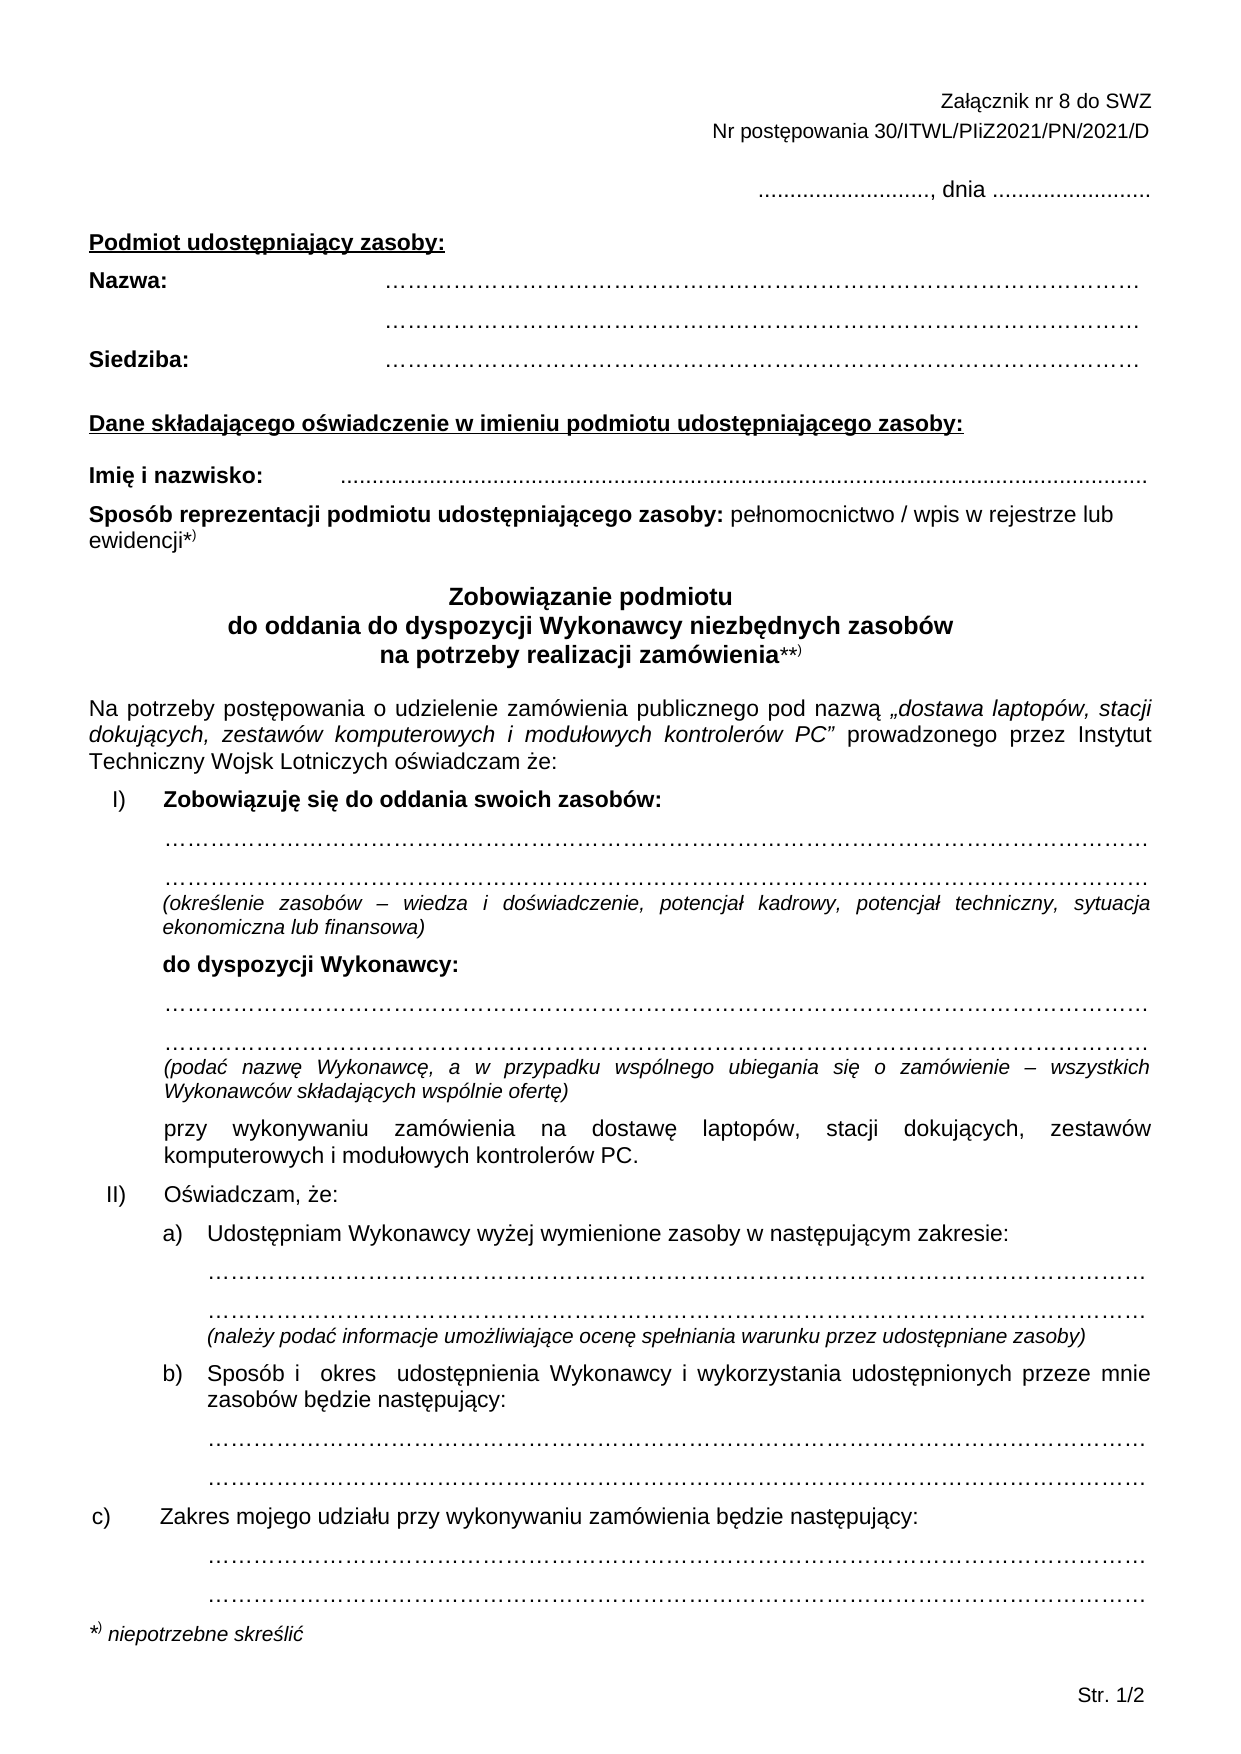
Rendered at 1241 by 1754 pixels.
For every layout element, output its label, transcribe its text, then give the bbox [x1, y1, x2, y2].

text (należy podać informacje umożliwiające ocenę spełniania warunku przez udostępniane zasoby) [207, 1323, 1152, 1347]
list Udostępniam Wykonawcy wyżej wymienione zasoby w następującym zakresie: [162, 1219, 1152, 1246]
subtitle na potrzeby realizacji zamówienia**) [29, 640, 1152, 668]
list Oświadczam, że: [126, 1181, 1152, 1207]
subtitle do oddania do dyspozycji Wykonawcy niezbędnych zasobów [29, 611, 1152, 640]
text ………………………………………………………………………………………………………………… [164, 864, 1152, 891]
text ………………………………………………………………………………………………………………… [164, 990, 1152, 1016]
text …………………………………………………………………………………………………………… [207, 1258, 1152, 1285]
subtitle Zobowiązanie podmiotu [29, 582, 1152, 611]
text przy wykonywaniu zamówienia na dostawę laptopów, stacji dokujących, zestawów komputerowych i modułowych kontrolerów PC. [164, 1115, 1152, 1168]
text Sposób reprezentacji podmiotu udostępniającego zasoby: pełnomocnictwo / wpis w rejestrze lub ewidencji*) [89, 501, 1152, 553]
text do dyspozycji Wykonawcy: [89, 951, 1152, 977]
text (podać nazwę Wykonawcę, a w przypadku wspólnego ubiegania się o zamówienie – wszystkich Wykonawców składających wspólnie ofertę) [164, 1055, 1152, 1103]
text (określenie zasobów – wiedza i doświadczenie, potencjał kadrowy, potencjał techniczny, sytuacja ekonomiczna lub finansowa) [162, 891, 1152, 938]
text Na potrzeby postępowania o udzielenie zamówienia publicznego pod nazwą „dostawa laptopów, stacji dokujących, zestawów komputerowych i modułowych kontrolerów PC” prowadzonego przez Instytut Techniczny Wojsk Lotniczych oświadczam że: [89, 695, 1152, 774]
text Dane składającego oświadczenie w imieniu podmiotu udostępniającego zasoby: [89, 410, 1152, 436]
text …………………………………………………………………………………………………………… [162, 1425, 1152, 1452]
text Podmiot udostępniający zasoby: [89, 228, 1152, 255]
text ..........................., dnia ......................... [89, 176, 1152, 202]
list Zobowiązuję się do oddania swoich zasobów: [126, 786, 1152, 813]
text …………………………………………………………………………………………………………… [207, 1297, 1152, 1323]
text Nazwa: ……………………………………………………………………………………… ……………………………………………………………………………………… Siedziba: ……………………………………………………………………………………… [89, 267, 1152, 373]
text …………………………………………………………………………………………………………… [159, 1581, 1152, 1607]
text Imię i nazwisko: ............................................................................................................................... [89, 462, 1152, 489]
text …………………………………………………………………………………………………………… [207, 1542, 1152, 1568]
text …………………………………………………………………………………………………………… [159, 1464, 1152, 1490]
text Nr postępowania 30/ITWL/PIiZ2021/PN/2021/D [44, 119, 1152, 143]
text *) niepotrzebne skreślić [89, 1619, 1152, 1646]
text ………………………………………………………………………………………………………………… [164, 825, 1152, 852]
list Sposób i okres udostępnienia Wykonawcy i wykorzystania udostępnionych przeze mnie zasobów będzie następujący: [162, 1360, 1152, 1413]
text ………………………………………………………………………………………………………………… [164, 1029, 1152, 1055]
text Załącznik nr 8 do SWZ [577, 89, 1152, 113]
list Zakres mojego udziału przy wykonywaniu zamówienia będzie następujący: [89, 1503, 1152, 1529]
